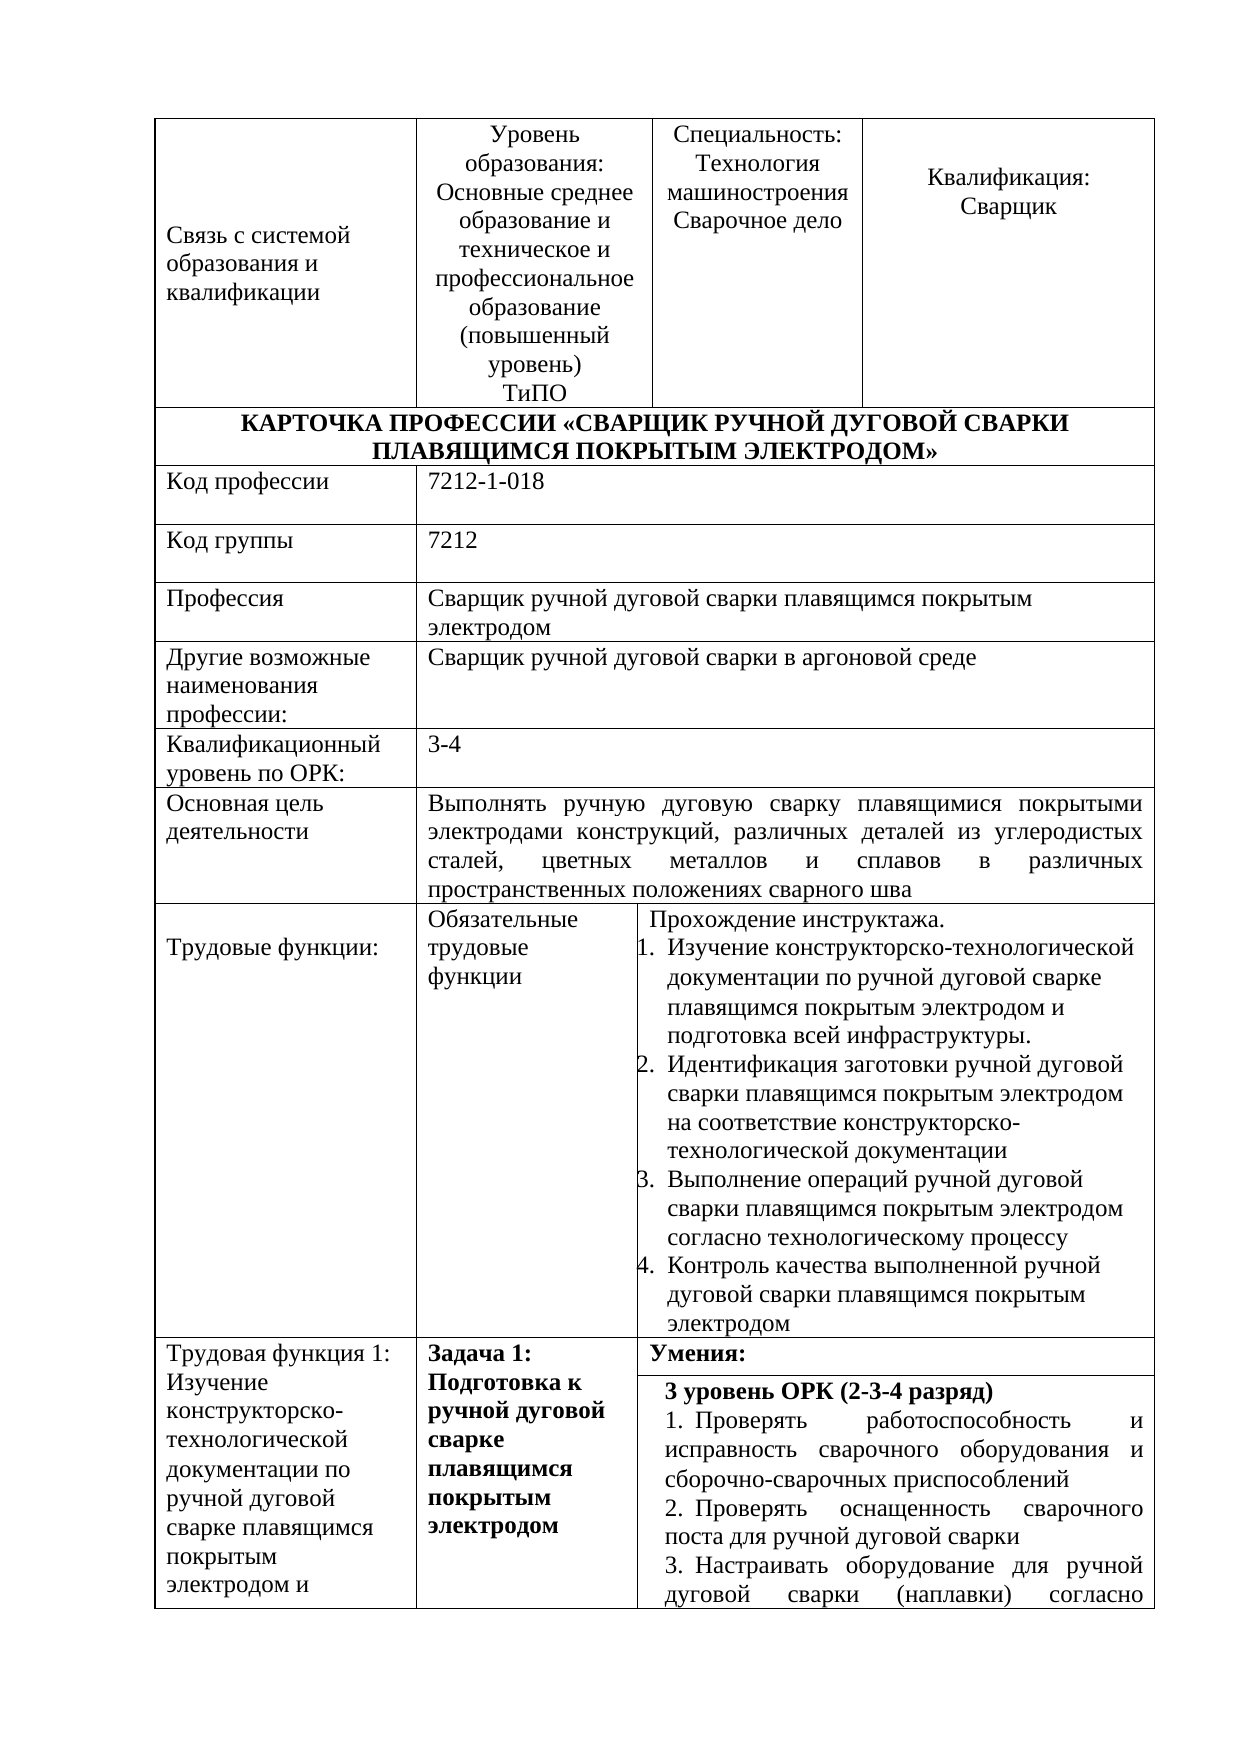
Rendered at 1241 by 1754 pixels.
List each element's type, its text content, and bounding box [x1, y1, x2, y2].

table_cell Умения: [638, 1338, 1154, 1375]
table_cell Прохождение инструктажа. Изучение конструкторско-технологической документации по ручной дуговой сварке плавящимся покрытым электродом и подготовка всей инфраструктуры. Идентификация заготовки ручной дуговой сварки плавящимся покрытым электродом на соответствие конструкторско-технологической документации Выполнение операций ручной дуговой сварки плавящимся покрытым электродом согласно технологическому процессу Контроль качества выполненной ручной дуговой сварки плавящимся покрытым электродом [638, 904, 1154, 1337]
table_cell Задача 1: Подготовка к ручной дуговой сварке плавящимся покрытым электродом [417, 1338, 637, 1608]
table_cell Сварщик ручной дуговой сварки в аргоновой среде [417, 642, 1154, 728]
table_cell Сварщик ручной дуговой сварки плавящимся покрытым электродом [417, 583, 1154, 641]
table_cell Квалификационный уровень по ОРК: [156, 729, 416, 787]
table_cell Основная цель деятельности [156, 788, 416, 903]
table_cell Другие возможные наименования профессии: [156, 642, 416, 728]
table_cell Профессия [156, 583, 416, 641]
table_cell Трудовые функции: [156, 904, 416, 1337]
table_cell 7212 [417, 525, 1154, 582]
table_cell 7212-1-018 [417, 466, 1154, 524]
table_cell Квалификация: Сварщик [863, 119, 1154, 407]
table_cell Связь с системой образования и квалификации [156, 119, 416, 407]
table_cell Код группы [156, 525, 416, 582]
table_cell Специальность: Технология машиностроения Сварочное дело [653, 119, 862, 407]
table_cell Код профессии [156, 466, 416, 524]
table_cell Уровень образования: Основные среднее образование и техническое и профессиональное образование (повышенный уровень) ТиПО [417, 119, 652, 407]
table_cell Трудовая функция 1: Изучение конструкторско-технологической документации по ручной дуговой сварке плавящимся покрытым электродом и подготовка всей инфраструктуры. [156, 1338, 416, 1608]
table_cell Выполнять ручную дуговую сварку плавящимися покрытыми электродами конструкций, различных деталей из углеродистых сталей, цветных металлов и сплавов в различных пространственных положениях сварного шва [912, 788, 1154, 903]
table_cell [638, 1376, 1154, 1608]
table_cell Обязательные трудовые функции [417, 904, 637, 1337]
table_cell КАРТОЧКА ПРОФЕССИИ «Сварщик ручной дуговой сварки плавящимся покрытым электродом» [156, 408, 1154, 465]
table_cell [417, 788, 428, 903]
table_cell 3-4 [417, 729, 1154, 787]
